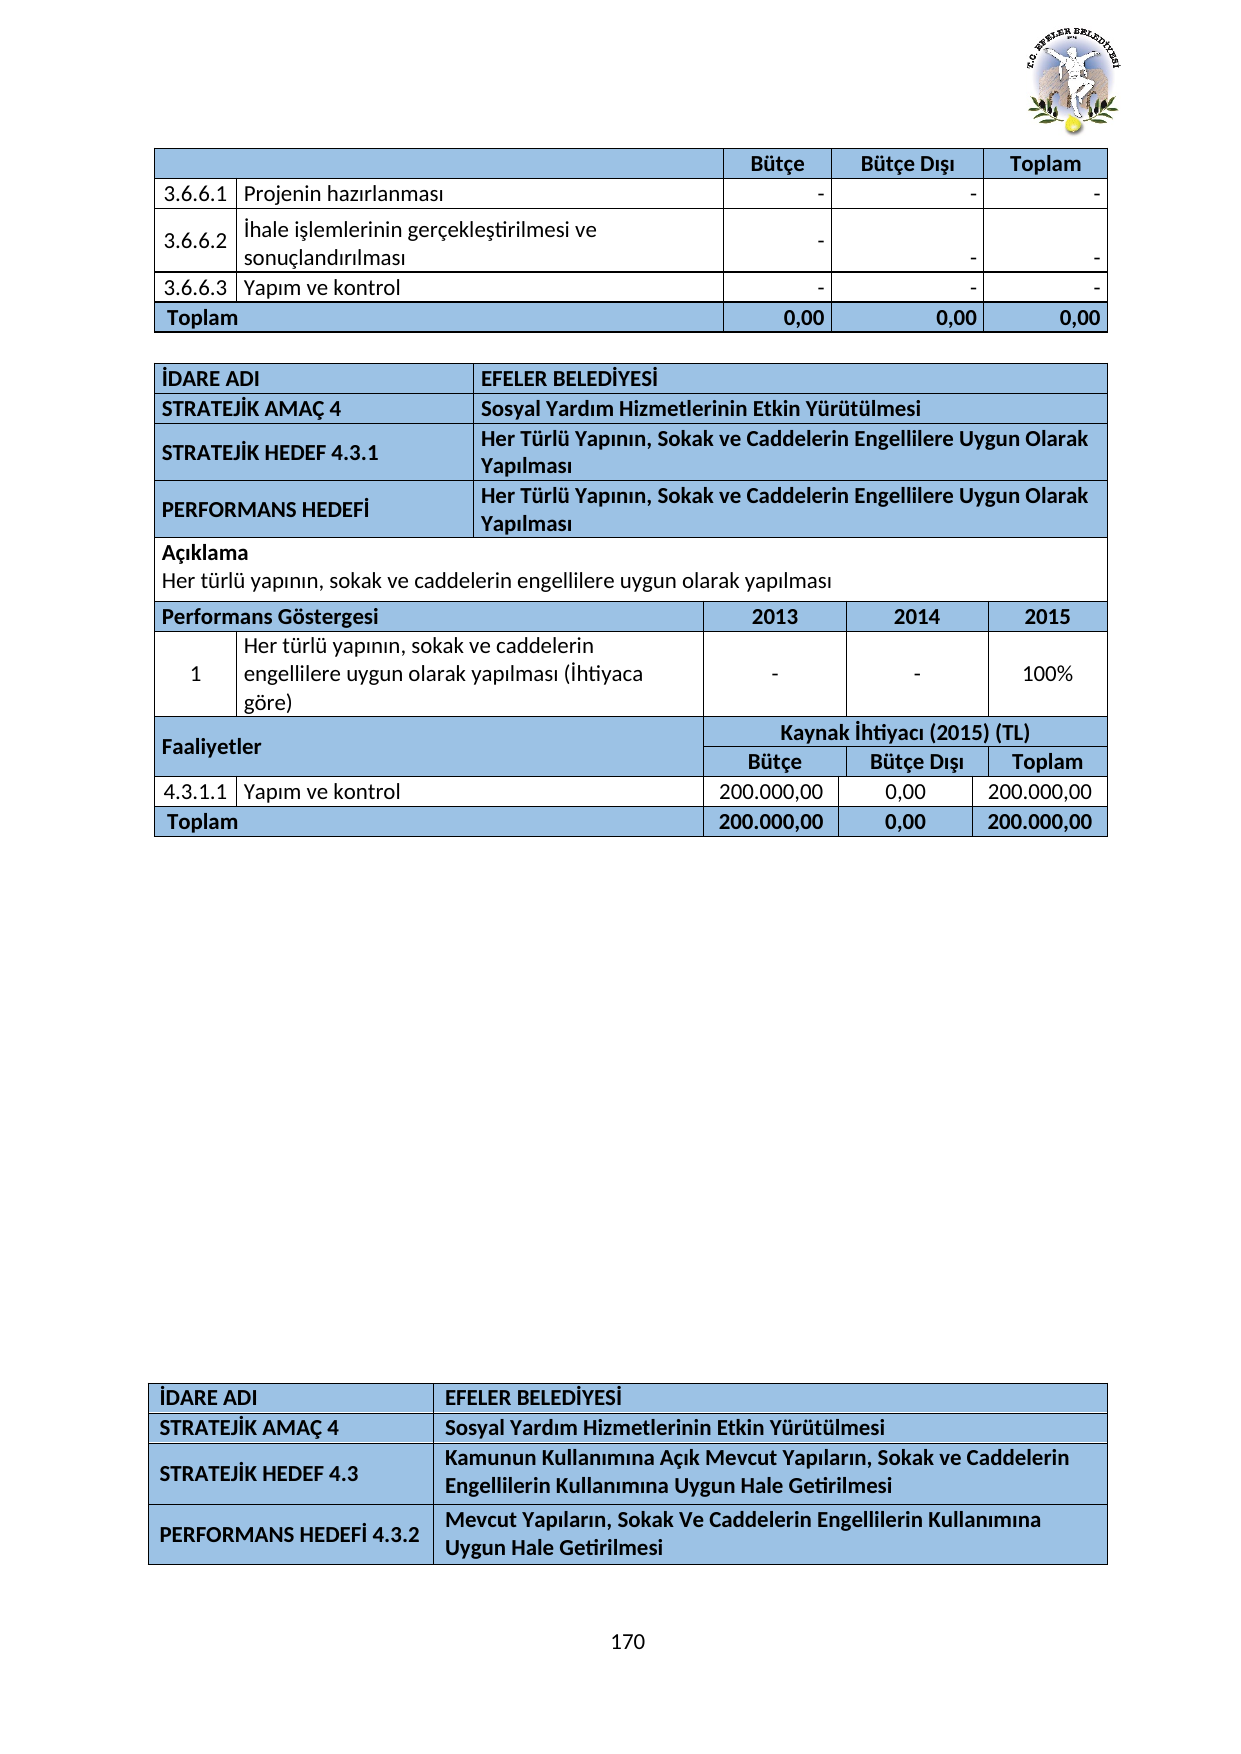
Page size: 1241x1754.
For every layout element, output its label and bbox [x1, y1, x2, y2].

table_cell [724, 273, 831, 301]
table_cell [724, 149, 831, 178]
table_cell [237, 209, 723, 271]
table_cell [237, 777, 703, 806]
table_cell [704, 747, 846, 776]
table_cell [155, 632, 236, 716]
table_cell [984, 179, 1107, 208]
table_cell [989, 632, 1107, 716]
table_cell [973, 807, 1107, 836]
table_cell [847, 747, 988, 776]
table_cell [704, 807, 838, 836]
picture [1026, 26, 1121, 139]
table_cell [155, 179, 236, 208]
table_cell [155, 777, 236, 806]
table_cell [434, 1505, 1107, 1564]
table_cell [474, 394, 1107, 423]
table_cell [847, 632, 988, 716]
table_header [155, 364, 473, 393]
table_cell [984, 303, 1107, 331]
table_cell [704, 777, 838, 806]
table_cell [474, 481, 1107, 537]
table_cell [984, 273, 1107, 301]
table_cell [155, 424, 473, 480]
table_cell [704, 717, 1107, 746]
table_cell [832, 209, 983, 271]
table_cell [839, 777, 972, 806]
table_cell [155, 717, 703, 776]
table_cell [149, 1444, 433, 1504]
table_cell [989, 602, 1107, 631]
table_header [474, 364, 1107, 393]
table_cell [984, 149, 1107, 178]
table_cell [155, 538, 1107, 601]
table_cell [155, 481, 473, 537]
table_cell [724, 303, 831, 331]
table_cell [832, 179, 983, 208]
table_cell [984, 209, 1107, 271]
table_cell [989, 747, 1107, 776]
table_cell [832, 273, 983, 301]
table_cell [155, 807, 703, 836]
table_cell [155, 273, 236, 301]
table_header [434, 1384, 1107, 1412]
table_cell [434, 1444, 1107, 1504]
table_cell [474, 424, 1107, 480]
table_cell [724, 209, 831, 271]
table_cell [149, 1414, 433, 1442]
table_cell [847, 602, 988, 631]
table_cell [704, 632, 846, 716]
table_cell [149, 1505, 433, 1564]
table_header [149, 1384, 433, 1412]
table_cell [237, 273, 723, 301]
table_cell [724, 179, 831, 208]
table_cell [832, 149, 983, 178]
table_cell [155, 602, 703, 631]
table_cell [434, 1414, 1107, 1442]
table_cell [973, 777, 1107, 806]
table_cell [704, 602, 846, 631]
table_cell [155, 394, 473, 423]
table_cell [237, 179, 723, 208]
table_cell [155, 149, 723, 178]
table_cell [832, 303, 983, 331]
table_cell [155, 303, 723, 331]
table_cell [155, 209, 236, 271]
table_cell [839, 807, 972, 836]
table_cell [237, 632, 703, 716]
